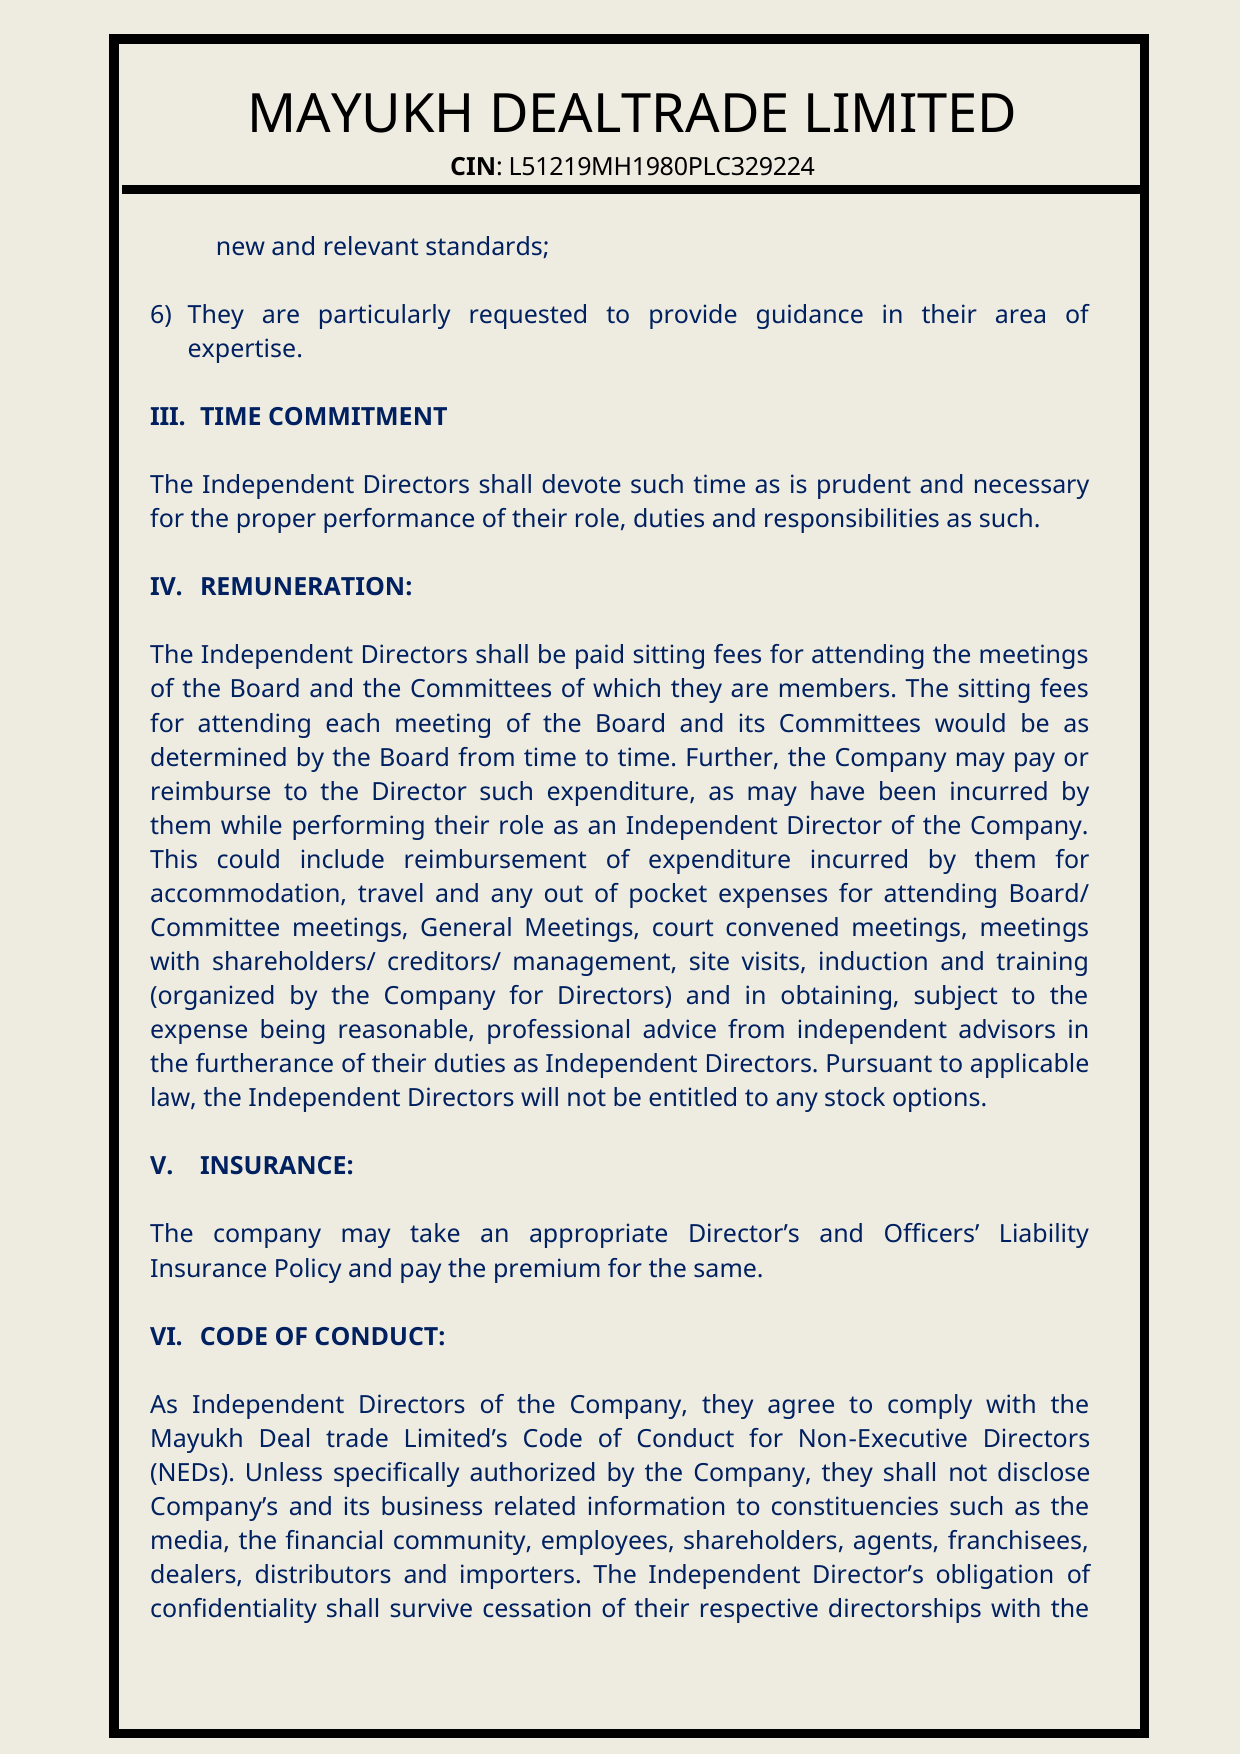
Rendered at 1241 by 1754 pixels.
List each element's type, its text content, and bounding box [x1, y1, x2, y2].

subtitle INSURANCE: [150, 1148, 1090, 1182]
text The company may take an appropriate Director’s and Officers’ Liability Insurance Policy and pay the premium for the same. [150, 1216, 1090, 1284]
subtitle REMUNERATION: [150, 569, 1090, 603]
list They are particularly requested to provide guidance in their area of expertise. [150, 296, 1090, 364]
subtitle TIME COMMITMENT [150, 399, 1090, 433]
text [150, 1386, 1090, 1625]
subtitle CODE OF CONDUCT: [150, 1318, 1090, 1352]
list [178, 228, 1090, 262]
text The Independent Directors shall devote such time as is prudent and necessary for the proper performance of their role, duties and responsibilities as such. [150, 467, 1090, 535]
text The Independent Directors shall be paid sitting fees for attending the meetings of the Board and the Committees of which they are members. The sitting fees for attending each meeting of the Board and its Committees would be as determined by the Board from time to time. Further, the Company may pay or reimburse to the Director such expenditure, as may have been incurred by them while performing their role as an Independent Director of the Company. This could include reimbursement of expenditure incurred by them for accommodation, travel and any out of pocket expenses for attending Board/ Committee meetings, General Meetings, court convened meetings, meetings with shareholders/ creditors/ management, site visits, induction and training (organized by the Company for Directors) and in obtaining, subject to the expense being reasonable, professional advice from independent advisors in the furtherance of their duties as Independent Directors. Pursuant to applicable law, the Independent Directors will not be entitled to any stock options. [150, 637, 1090, 1114]
